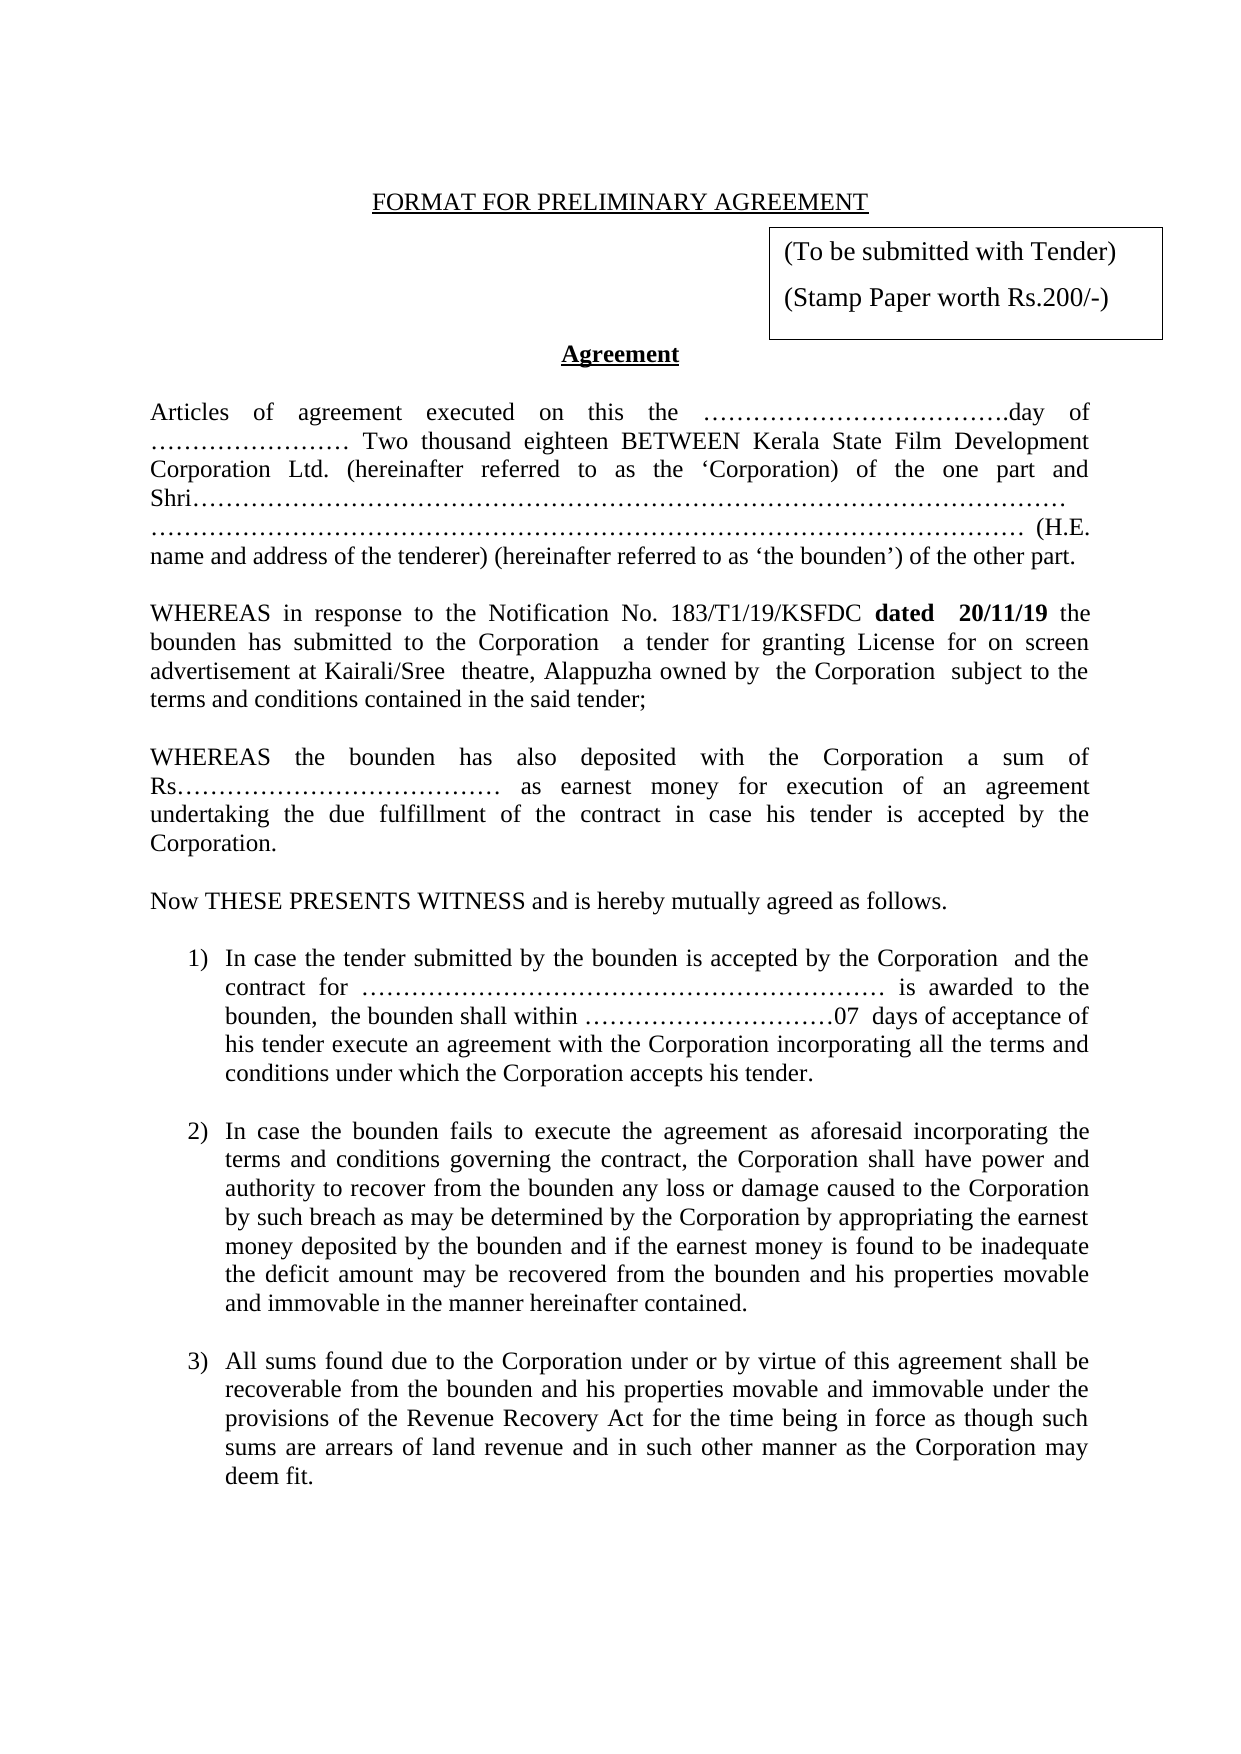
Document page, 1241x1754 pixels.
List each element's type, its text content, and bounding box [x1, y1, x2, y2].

text Agreement [150, 339, 1090, 368]
text WHEREAS in response to the Notification No. 183/T1/19/KSFDC dated 20/11/19 the bounden has submitted to the Corporation a tender for granting License for on screen advertisement at Kairali/Sree theatre, Alappuzha owned by the Corporation subject to the terms and conditions contained in the said tender; [150, 598, 1090, 713]
text WHEREAS the bounden has also deposited with the Corporation a sum of Rs………………………………… as earnest money for execution of an agreement undertaking the due fulfillment of the contract in case his tender is accepted by the Corporation. [150, 742, 1090, 857]
text Articles of agreement executed on this the ……………………………….day of …………………… Two thousand eighteen BETWEEN Kerala State Film Development Corporation Ltd. (hereinafter referred to as the ‘Corporation) of the one part and Shri………………………………………………………………………………………………………………………………………………………………………………………… (H.E. name and address of the tenderer) (hereinafter referred to as ‘the bounden’) of the other part. [150, 397, 1090, 569]
list All sums found due to the Corporation under or by virtue of this agreement shall be recoverable from the bounden and his properties movable and immovable under the provisions of the Revenue Recovery Act for the time being in force as though such sums are arrears of land revenue and in such other manner as the Corporation may deem fit. [187, 1346, 1090, 1489]
text FORMAT FOR PRELIMINARY AGREEMENT [150, 187, 1090, 216]
text Now THESE PRESENTS WITNESS and is hereby mutually agreed as follows. [150, 886, 1090, 914]
list In case the tender submitted by the bounden is accepted by the Corporation and the contract for ……………………………………………………… is awarded to the bounden, the bounden shall within …………………………07 days of acceptance of his tender execute an agreement with the Corporation incorporating all the terms and conditions under which the Corporation accepts his tender. [187, 943, 1090, 1087]
list In case the bounden fails to execute the agreement as aforesaid incorporating the terms and conditions governing the contract, the Corporation shall have power and authority to recover from the bounden any loss or damage caused to the Corporation by such breach as may be determined by the Corporation by appropriating the earnest money deposited by the bounden and if the earnest money is found to be inadequate the deficit amount may be recovered from the bounden and his properties movable and immovable in the manner hereinafter contained. [187, 1116, 1090, 1317]
